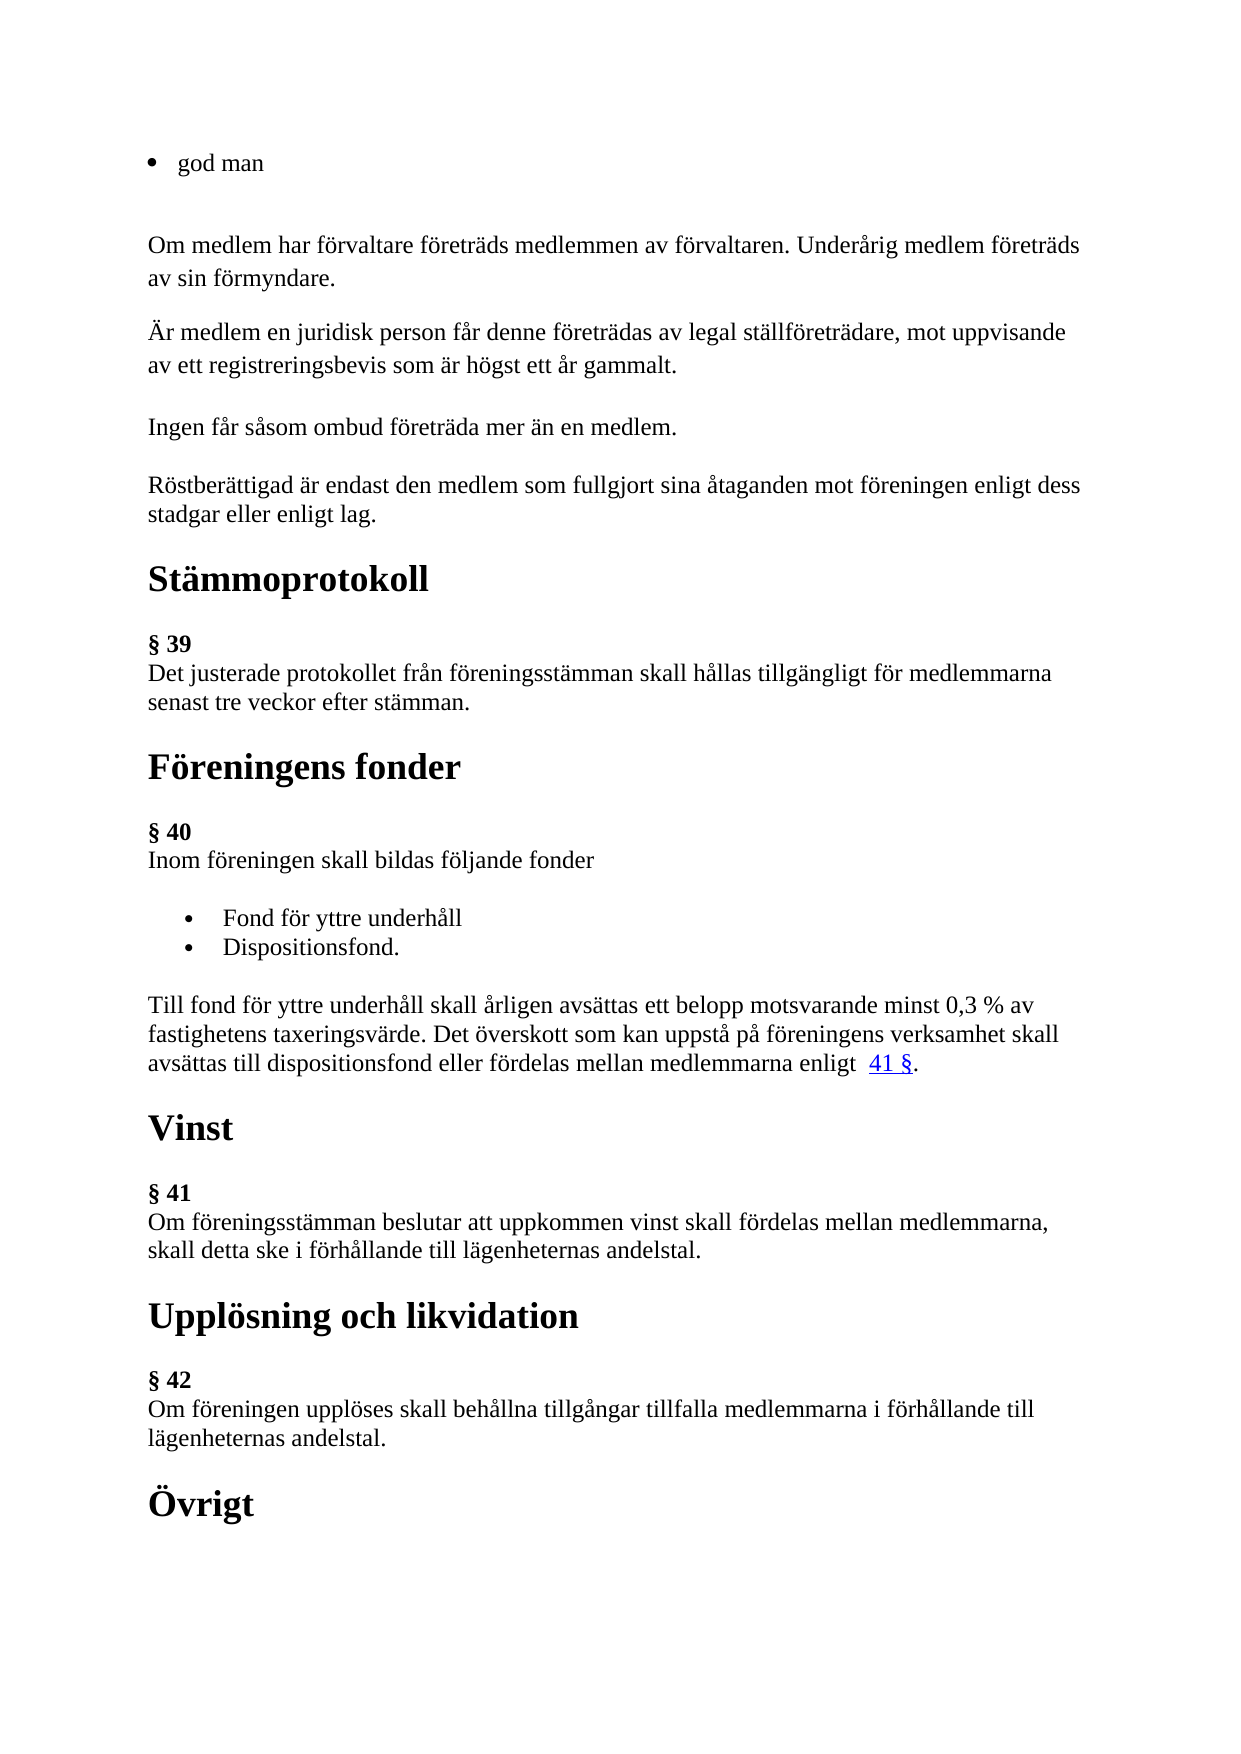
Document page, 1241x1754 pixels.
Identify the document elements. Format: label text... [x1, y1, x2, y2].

text Är medlem en juridisk person får denne företrädas av legal ställföreträdare, mot uppvisande av ett registreringsbevis som är högst ett år gammalt. [148, 317, 1093, 379]
text Stämmoprotokoll [148, 557, 1093, 600]
text Vinst [148, 1106, 1093, 1149]
list Fond för yttre underhåll [185, 903, 1093, 932]
text § 41 Om föreningsstämman beslutar att uppkommen vinst skall fördelas mellan medlemmarna, skall detta ske i förhållande till lägenheternas andelstal. [148, 1178, 1093, 1264]
text § 40 Inom föreningen skall bildas följande fonder [148, 817, 1093, 874]
text Röstberättigad är endast den medlem som fullgjort sina åtaganden mot föreningen enligt dess stadgar eller enligt lag. [148, 470, 1093, 528]
list god man [148, 148, 1093, 176]
text § 42 Om föreningen upplöses skall behållna tillgångar tillfalla medlemmarna i förhållande till lägenheternas andelstal. [148, 1366, 1093, 1452]
text Upplösning och likvidation [148, 1293, 1093, 1336]
text Övrigt [148, 1481, 1093, 1524]
text § 39 Det justerade protokollet från föreningsstämman skall hållas tillgängligt för medlemmarna senast tre veckor efter stämman. [148, 629, 1093, 715]
text Till fond för yttre underhåll skall årligen avsättas ett belopp motsvarande minst 0,3 % av fastighetens taxeringsvärde. Det överskott som kan uppstå på föreningens verksamhet skall avsättas till dispositionsfond eller fördelas mellan medlemmarna enligt 41 §. [148, 990, 1093, 1076]
list Dispositionsfond. [185, 932, 1093, 961]
text Ingen får såsom ombud företräda mer än en medlem. [148, 412, 1093, 441]
text Föreningens fonder [148, 744, 1093, 788]
text Om medlem har förvaltare företräds medlemmen av förvaltaren. Underårig medlem företräds av sin förmyndare. [148, 230, 1093, 292]
